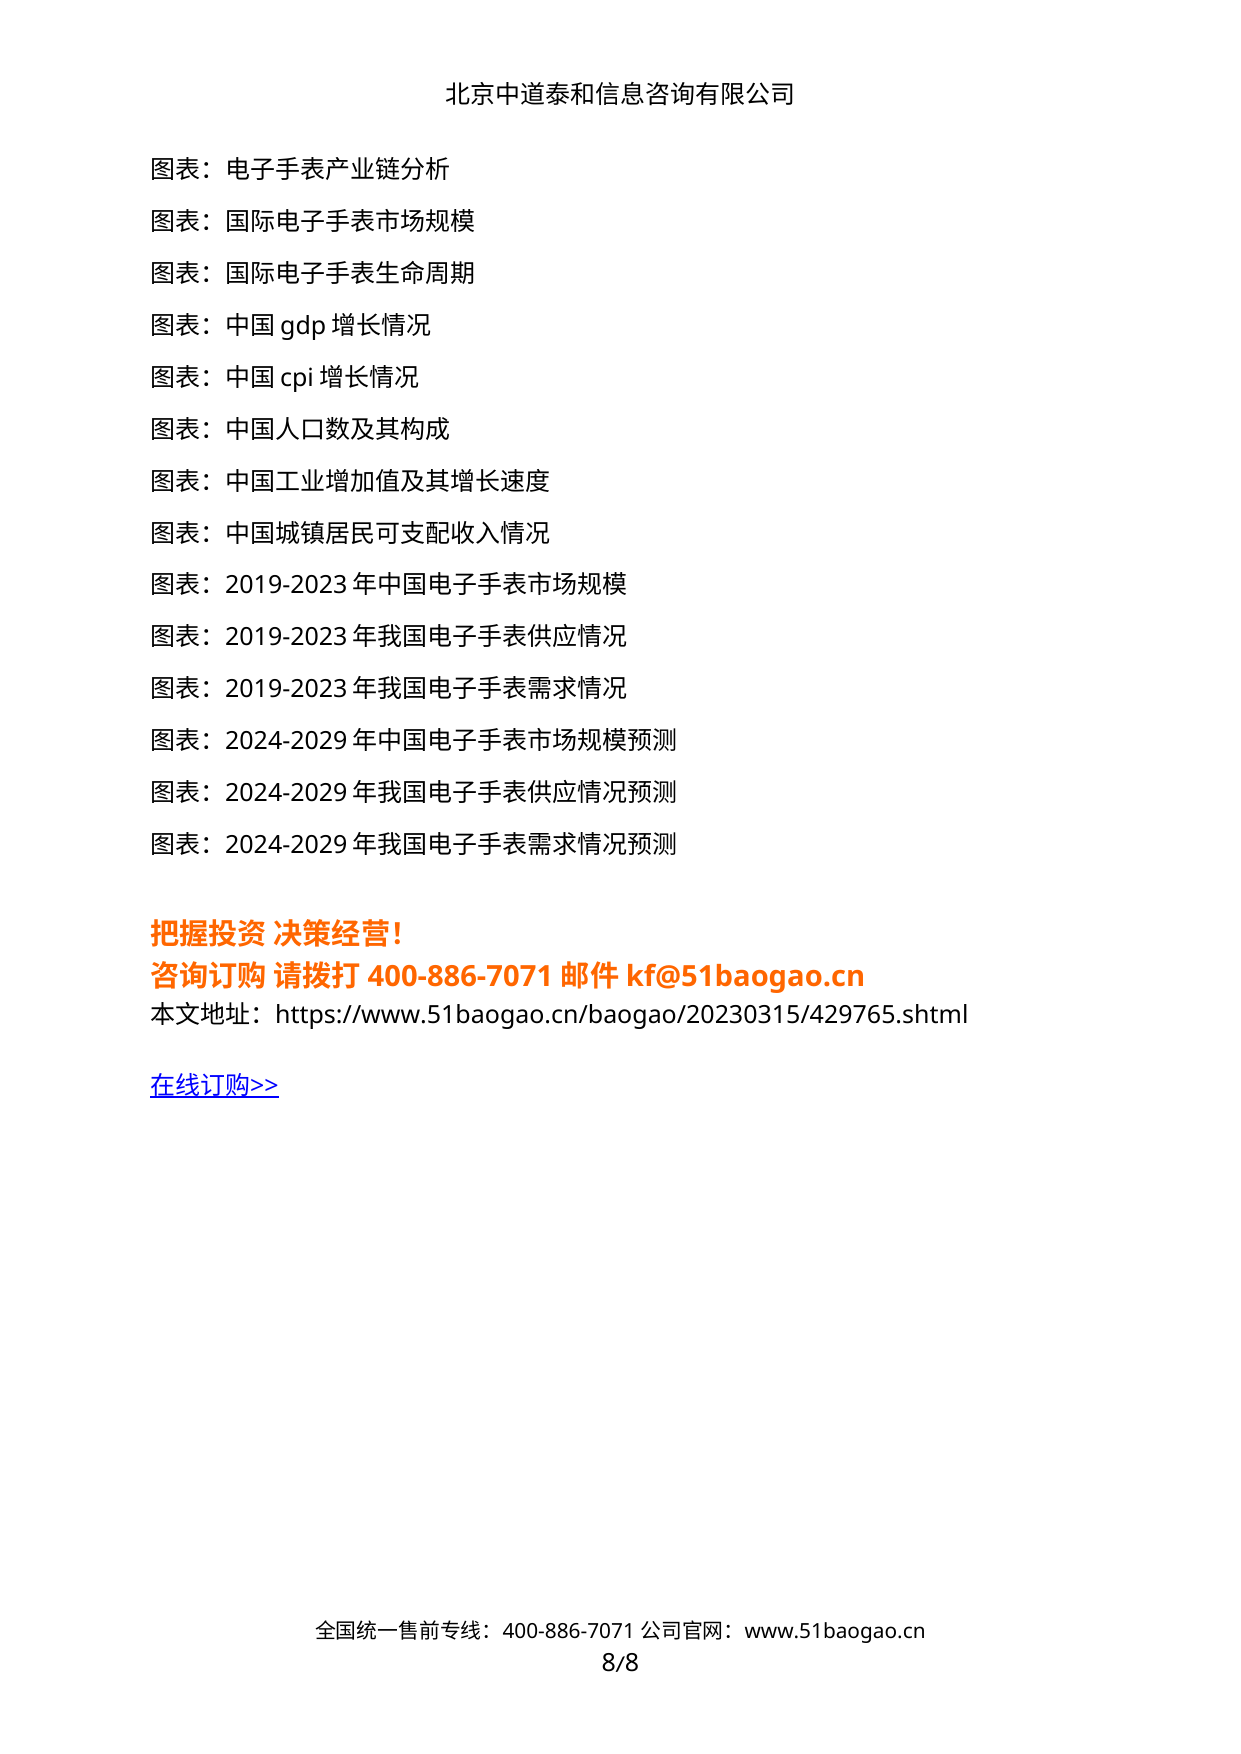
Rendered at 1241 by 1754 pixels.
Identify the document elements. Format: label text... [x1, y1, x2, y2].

text 把握投资 决策经营！咨询订购 请拨打 400-886-7071 邮件 kf@51baogao.cn本文地址：https://www.51baogao.cn/baogao/20230315/429765.shtml [150, 876, 1090, 1031]
text 在线订购>> [150, 1031, 1090, 1102]
text 图表：中国cpi增长情况 [150, 357, 1090, 394]
text 图表：2019-2023年中国电子手表市场规模 [150, 565, 1090, 601]
text 图表：中国人口数及其构成 [150, 409, 1090, 446]
text 图表：2024-2029年中国电子手表市场规模预测 [150, 721, 1090, 757]
text 图表：中国城镇居民可支配收入情况 [150, 513, 1090, 549]
text 图表：2024-2029年我国电子手表供应情况预测 [150, 772, 1090, 809]
text 图表：2019-2023年我国电子手表需求情况 [150, 669, 1090, 705]
text 图表：中国gdp增长情况 [150, 306, 1090, 342]
text 图表：2019-2023年我国电子手表供应情况 [150, 617, 1090, 653]
text 图表：中国工业增加值及其增长速度 [150, 461, 1090, 497]
text 图表：2024-2029年我国电子手表需求情况预测 [150, 824, 1090, 861]
text 图表：国际电子手表市场规模 [150, 202, 1090, 238]
text 图表：电子手表产业链分析 [150, 150, 1090, 186]
text 图表：国际电子手表生命周期 [150, 254, 1090, 290]
